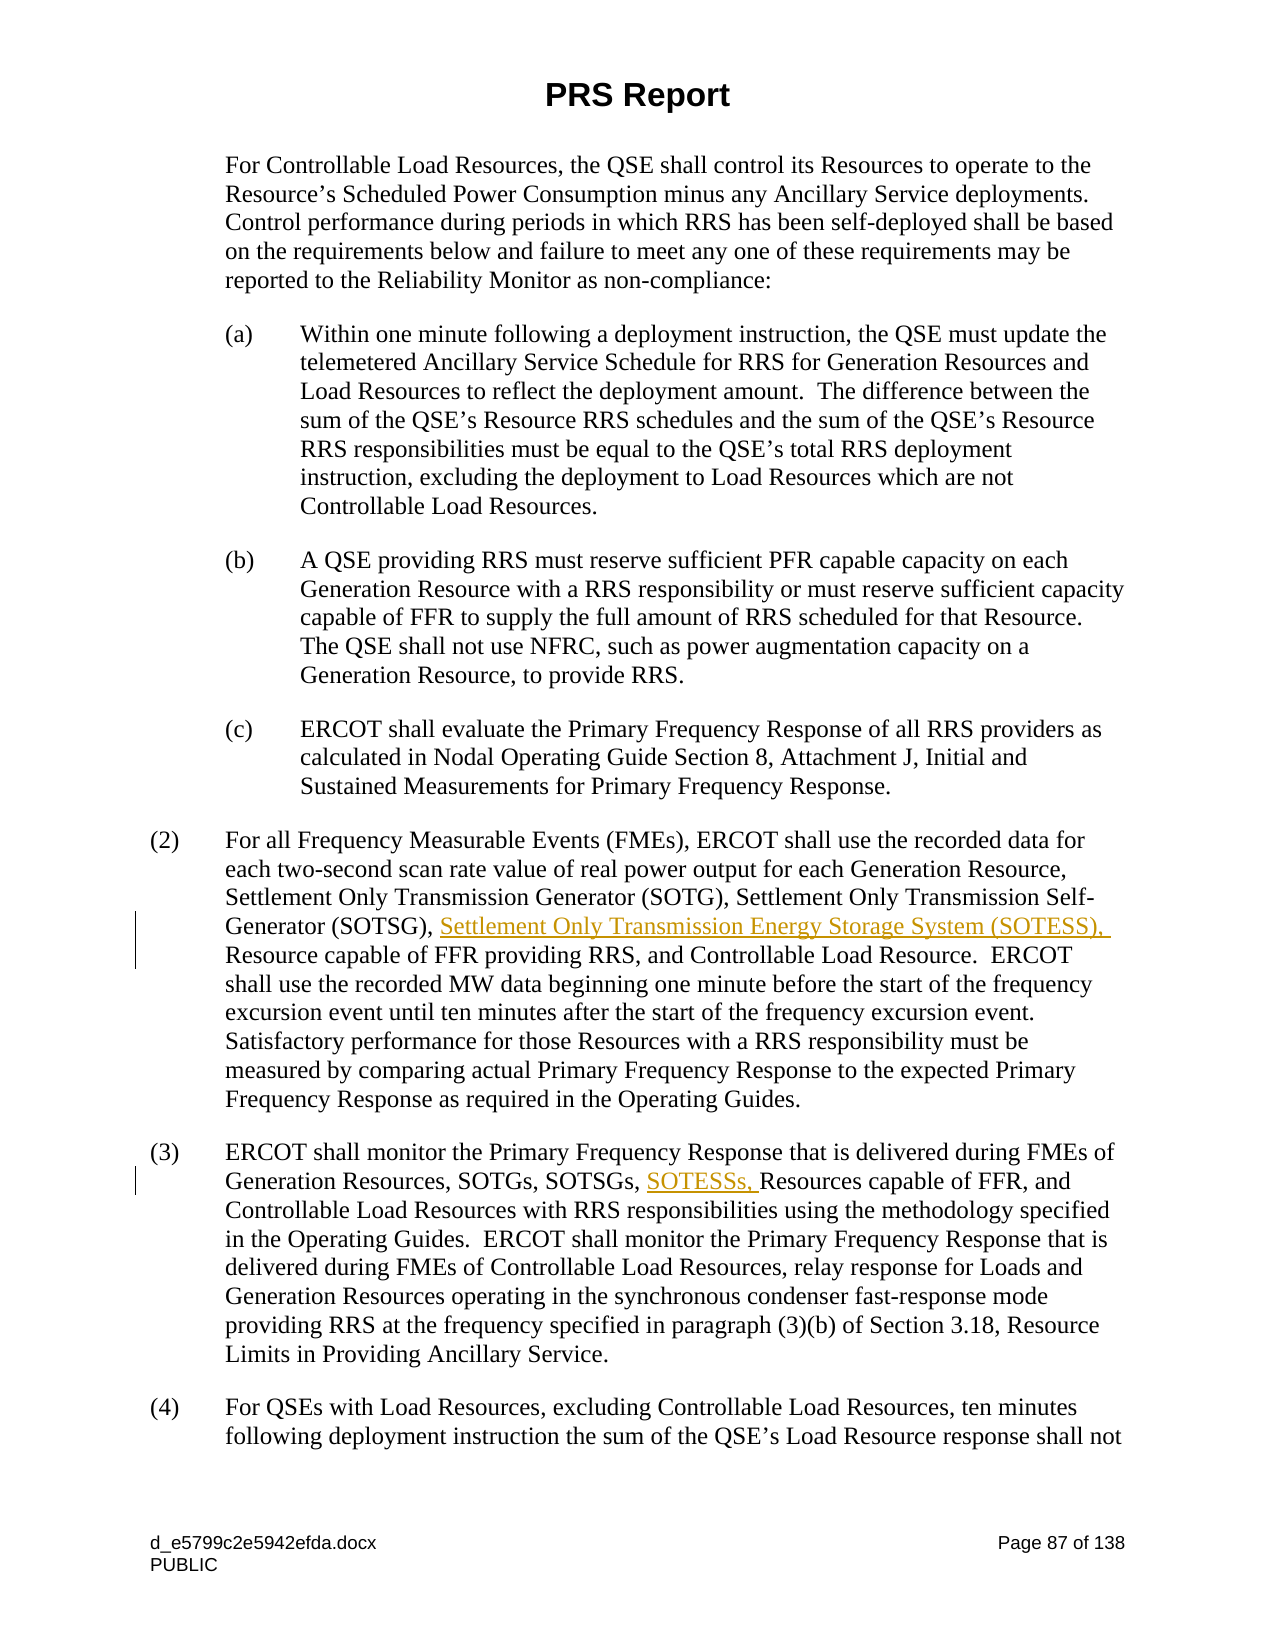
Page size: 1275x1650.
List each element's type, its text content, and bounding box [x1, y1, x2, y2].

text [150, 150, 1125, 294]
text (c) ERCOT shall evaluate the Primary Frequency Response of all RRS providers as calculated in Nodal Operating Guide Section 8, Attachment J, Initial and Sustained Measurements for Primary Frequency Response. [225, 714, 1125, 800]
text (3) ERCOT shall monitor the Primary Frequency Response that is delivered during FMEs of Generation Resources, SOTGs, SOTSGs, Resources capable of FFR, and Controllable Load Resources with RRS responsibilities using the methodology specified in the Operating Guides. ERCOT shall monitor the Primary Frequency Response that is delivered during FMEs of Controllable Load Resources, relay response for Loads and Generation Resources operating in the synchronous condenser fast-response mode providing RRS at the frequency specified in paragraph (3)(b) of Section 3.18, Resource Limits in Providing Ancillary Service. [150, 1137, 1125, 1367]
text (a) Within one minute following a deployment instruction, the QSE must update the telemetered Ancillary Service Schedule for RRS for Generation Resources and Load Resources to reflect the deployment amount. The difference between the sum of the QSE’s Resource RRS schedules and the sum of the QSE’s Resource RRS responsibilities must be equal to the QSE’s total RRS deployment instruction, excluding the deployment to Load Resources which are not Controllable Load Resources. [225, 319, 1125, 520]
text (b) A QSE providing RRS must reserve sufficient PFR capable capacity on each Generation Resource with a RRS responsibility or must reserve sufficient capacity capable of FFR to supply the full amount of RRS scheduled for that Resource. The QSE shall not use NFRC, such as power augmentation capacity on a Generation Resource, to provide RRS. [225, 545, 1125, 689]
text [150, 1392, 1125, 1450]
text (2) For all Frequency Measurable Events (FMEs), ERCOT shall use the recorded data for each two-second scan rate value of real power output for each Generation Resource, Settlement Only Transmission Generator (SOTG), Settlement Only Transmission Self-Generator (SOTSG), Resource capable of FFR providing RRS, and Controllable Load Resource. ERCOT shall use the recorded MW data beginning one minute before the start of the frequency excursion event until ten minutes after the start of the frequency excursion event. Satisfactory performance for those Resources with a RRS responsibility must be measured by comparing actual Primary Frequency Response to the expected Primary Frequency Response as required in the Operating Guides. [150, 825, 1125, 1112]
